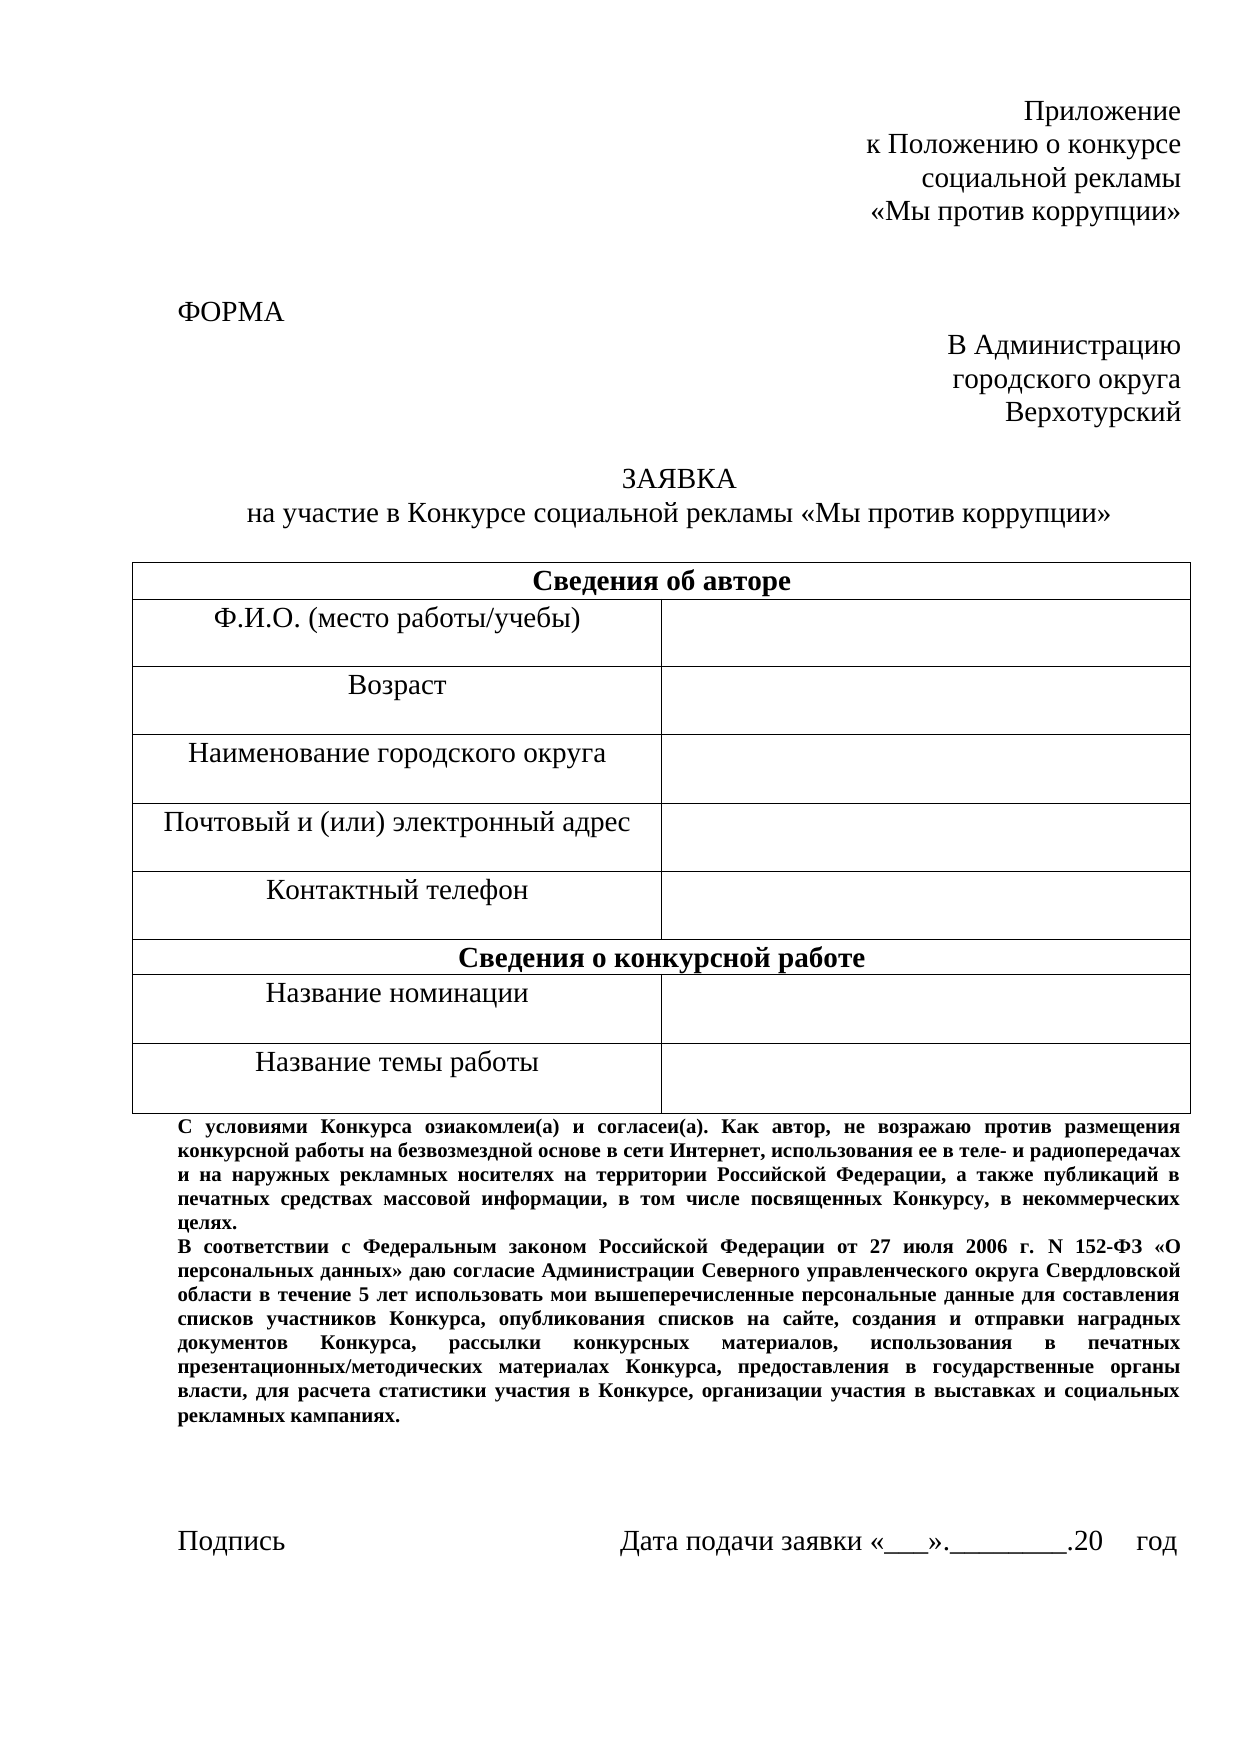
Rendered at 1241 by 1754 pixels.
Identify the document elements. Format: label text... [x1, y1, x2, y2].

text Подпись Дата подачи заявки «___».________.20 год [177, 1523, 1181, 1556]
text на участие в Конкурсе социальной рекламы «Мы против коррупции» [177, 495, 1181, 529]
table_cell [662, 872, 1190, 939]
table_cell [662, 667, 1190, 734]
table_header Сведения об авторе [133, 563, 1190, 599]
table_cell Наименование городского округа [133, 735, 661, 803]
text к Положению о конкурсе социальной рекламы [177, 126, 1181, 193]
table_cell Контактный телефон [133, 872, 661, 939]
text В соответствии с Федеральным законом Российской Федерации от 27 июля 2006 г. N 152-ФЗ «О персональных данных» даю согласие Администрации Северного управленческого округа Свердловской области в течение 5 лет использовать мои вышеперечисленные персональные данные для составления списков участников Конкурса, опубликования списков на сайте, создания и отправки наградных документов Конкурса, рассылки конкурсных материалов, использования в печатных презентационных/методических материалах Конкурса, предоставления в государственные органы власти, для расчета статистики участия в Конкурсе, организации участия в выставках и социальных рекламных кампаниях. [177, 1234, 1181, 1427]
table_cell Почтовый и (или) электронный адрес [133, 804, 661, 871]
text «Мы против коррупции» [177, 193, 1181, 227]
text Верхотурский [177, 394, 1181, 428]
table_cell [662, 1044, 1190, 1113]
text В Администрацию [177, 327, 1181, 361]
table_cell [662, 804, 1190, 871]
table_cell [662, 600, 1190, 666]
table_cell Сведения о конкурсной работе [133, 940, 1190, 974]
text ФОРМА [177, 294, 1181, 327]
text ЗАЯВКА [177, 462, 1181, 495]
table_cell Название номинации [133, 975, 661, 1043]
table_cell Название темы работы [133, 1044, 661, 1113]
text С условиями Конкурса озиакомлеи(а) и согласеи(а). Как автор, не возражаю против размещения конкурсной работы на безвозмездной основе в сети Интернет, использования ее в теле- и радиопередачах и на наружных рекламных носителях на территории Российской Федерации, а также публикаций в печатных средствах массовой информации, в том числе посвященных Конкурсу, в некоммерческих целях. [177, 1114, 1181, 1234]
table_cell Возраст [133, 667, 661, 734]
text Приложение [177, 93, 1181, 126]
text городского округа [177, 361, 1181, 394]
table_cell [662, 735, 1190, 803]
table_cell Ф.И.О. (место работы/учебы) [133, 600, 661, 666]
table_cell [662, 975, 1190, 1043]
